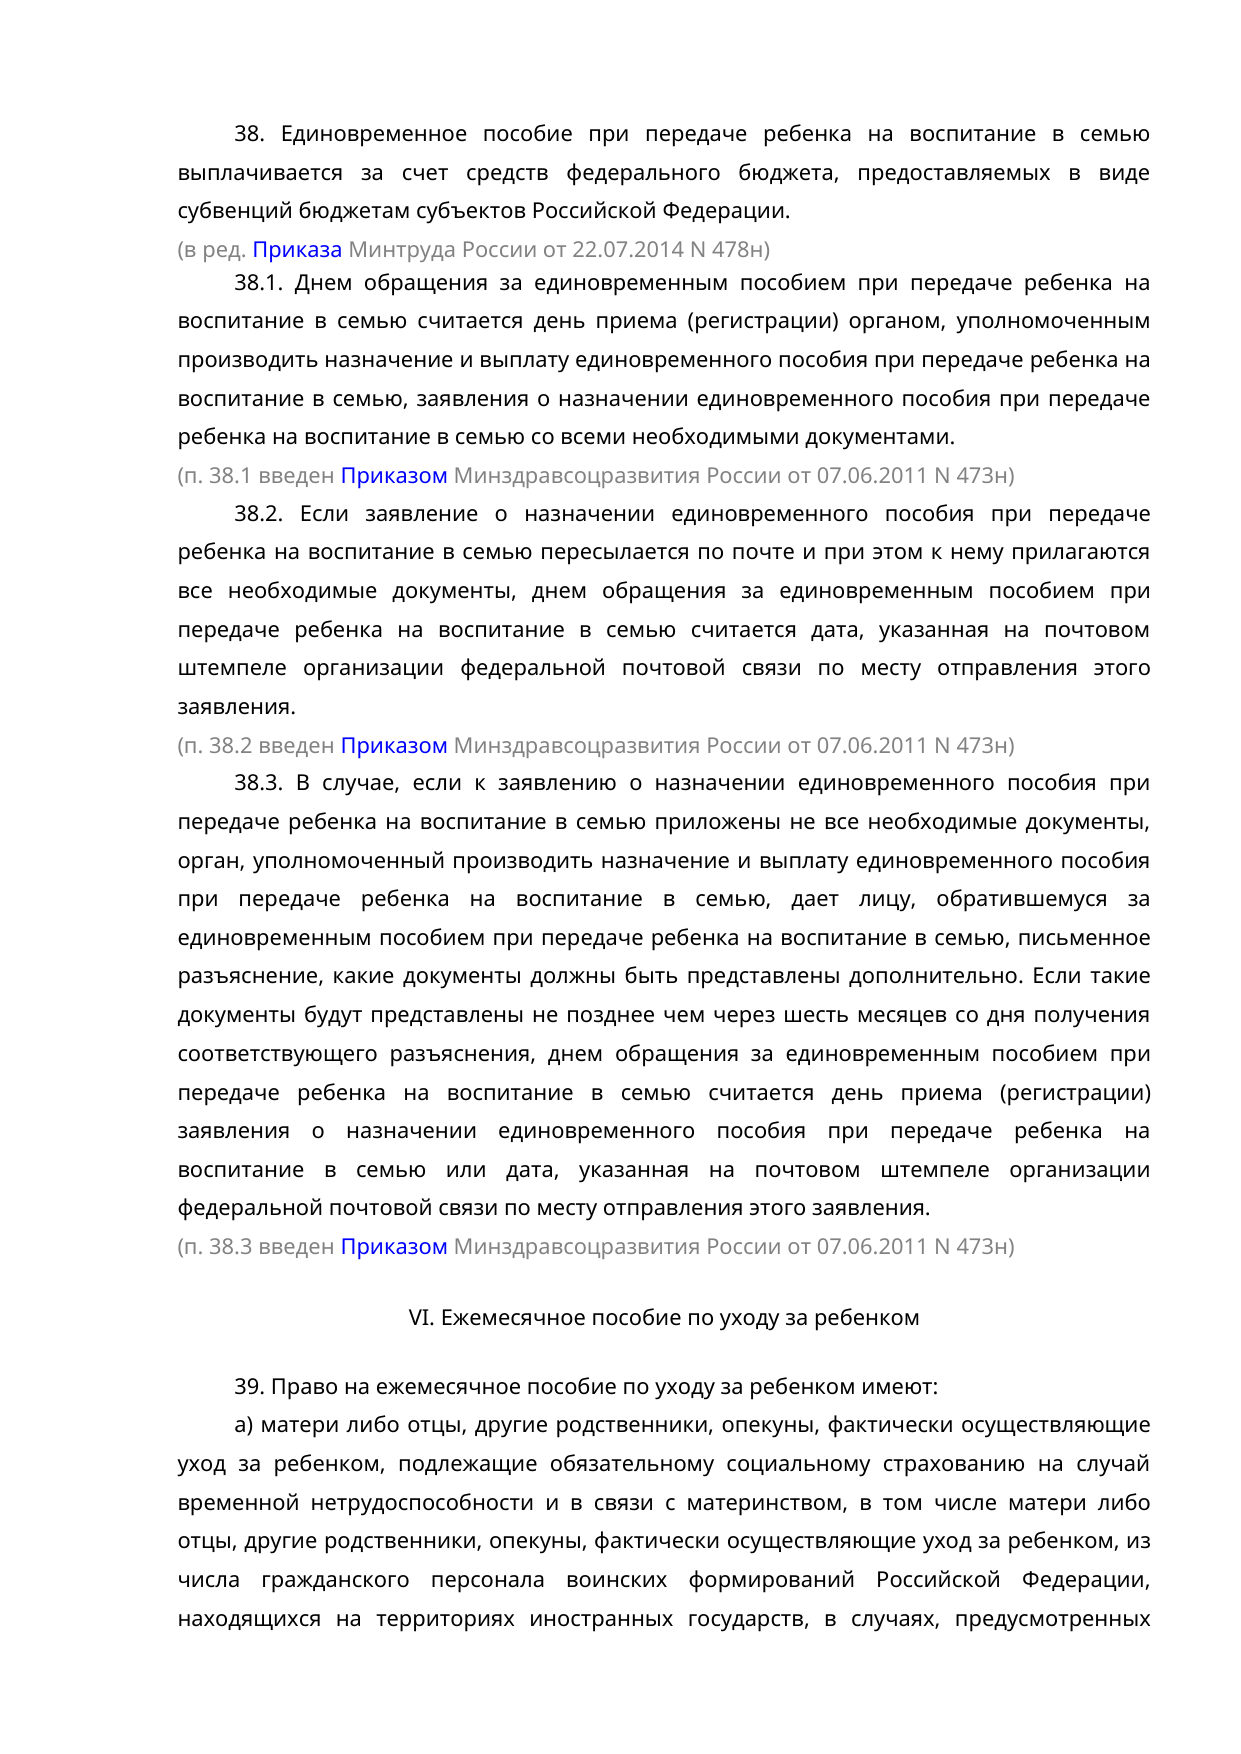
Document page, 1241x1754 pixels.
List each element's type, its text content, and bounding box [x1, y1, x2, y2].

text VI. Ежемесячное пособие по уходу за ребенком [177, 1302, 1152, 1332]
text (п. 38.2 введен Приказом Минздравсоцразвития России от 07.06.2011 N 473н) [177, 729, 1152, 759]
text 38.1. Днем обращения за единовременным пособием при передаче ребенка на воспитание в семью считается день приема (регистрации) органом, уполномоченным производить назначение и выплату единовременного пособия при передаче ребенка на воспитание в семью, заявления о назначении единовременного пособия при передаче ребенка на воспитание в семью со всеми необходимыми документами. [177, 267, 1152, 451]
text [177, 1409, 1152, 1632]
text (в ред. Приказа Минтруда России от 22.07.2014 N 478н) [177, 234, 1152, 264]
text 39. Право на ежемесячное пособие по уходу за ребенком имеют: [177, 1371, 1152, 1401]
text 38.2. Если заявление о назначении единовременного пособия при передаче ребенка на воспитание в семью пересылается по почте и при этом к нему прилагаются все необходимые документы, днем обращения за единовременным пособием при передаче ребенка на воспитание в семью считается дата, указанная на почтовом штемпеле организации федеральной почтовой связи по месту отправления этого заявления. [177, 498, 1152, 721]
text (п. 38.3 введен Приказом Минздравсоцразвития России от 07.06.2011 N 473н) [177, 1231, 1152, 1261]
text 38.3. В случае, если к заявлению о назначении единовременного пособия при передаче ребенка на воспитание в семью приложены не все необходимые документы, орган, уполномоченный производить назначение и выплату единовременного пособия при передаче ребенка на воспитание в семью, дает лицу, обратившемуся за единовременным пособием при передаче ребенка на воспитание в семью, письменное разъяснение, какие документы должны быть представлены дополнительно. Если такие документы будут представлены не позднее чем через шесть месяцев со дня получения соответствующего разъяснения, днем обращения за единовременным пособием при передаче ребенка на воспитание в семью считается день приема (регистрации) заявления о назначении единовременного пособия при передаче ребенка на воспитание в семью или дата, указанная на почтовом штемпеле организации федеральной почтовой связи по месту отправления этого заявления. [177, 767, 1152, 1222]
text 38. Единовременное пособие при передаче ребенка на воспитание в семью выплачивается за счет средств федерального бюджета, предоставляемых в виде субвенций бюджетам субъектов Российской Федерации. [177, 118, 1152, 225]
text (п. 38.1 введен Приказом Минздравсоцразвития России от 07.06.2011 N 473н) [177, 460, 1152, 490]
